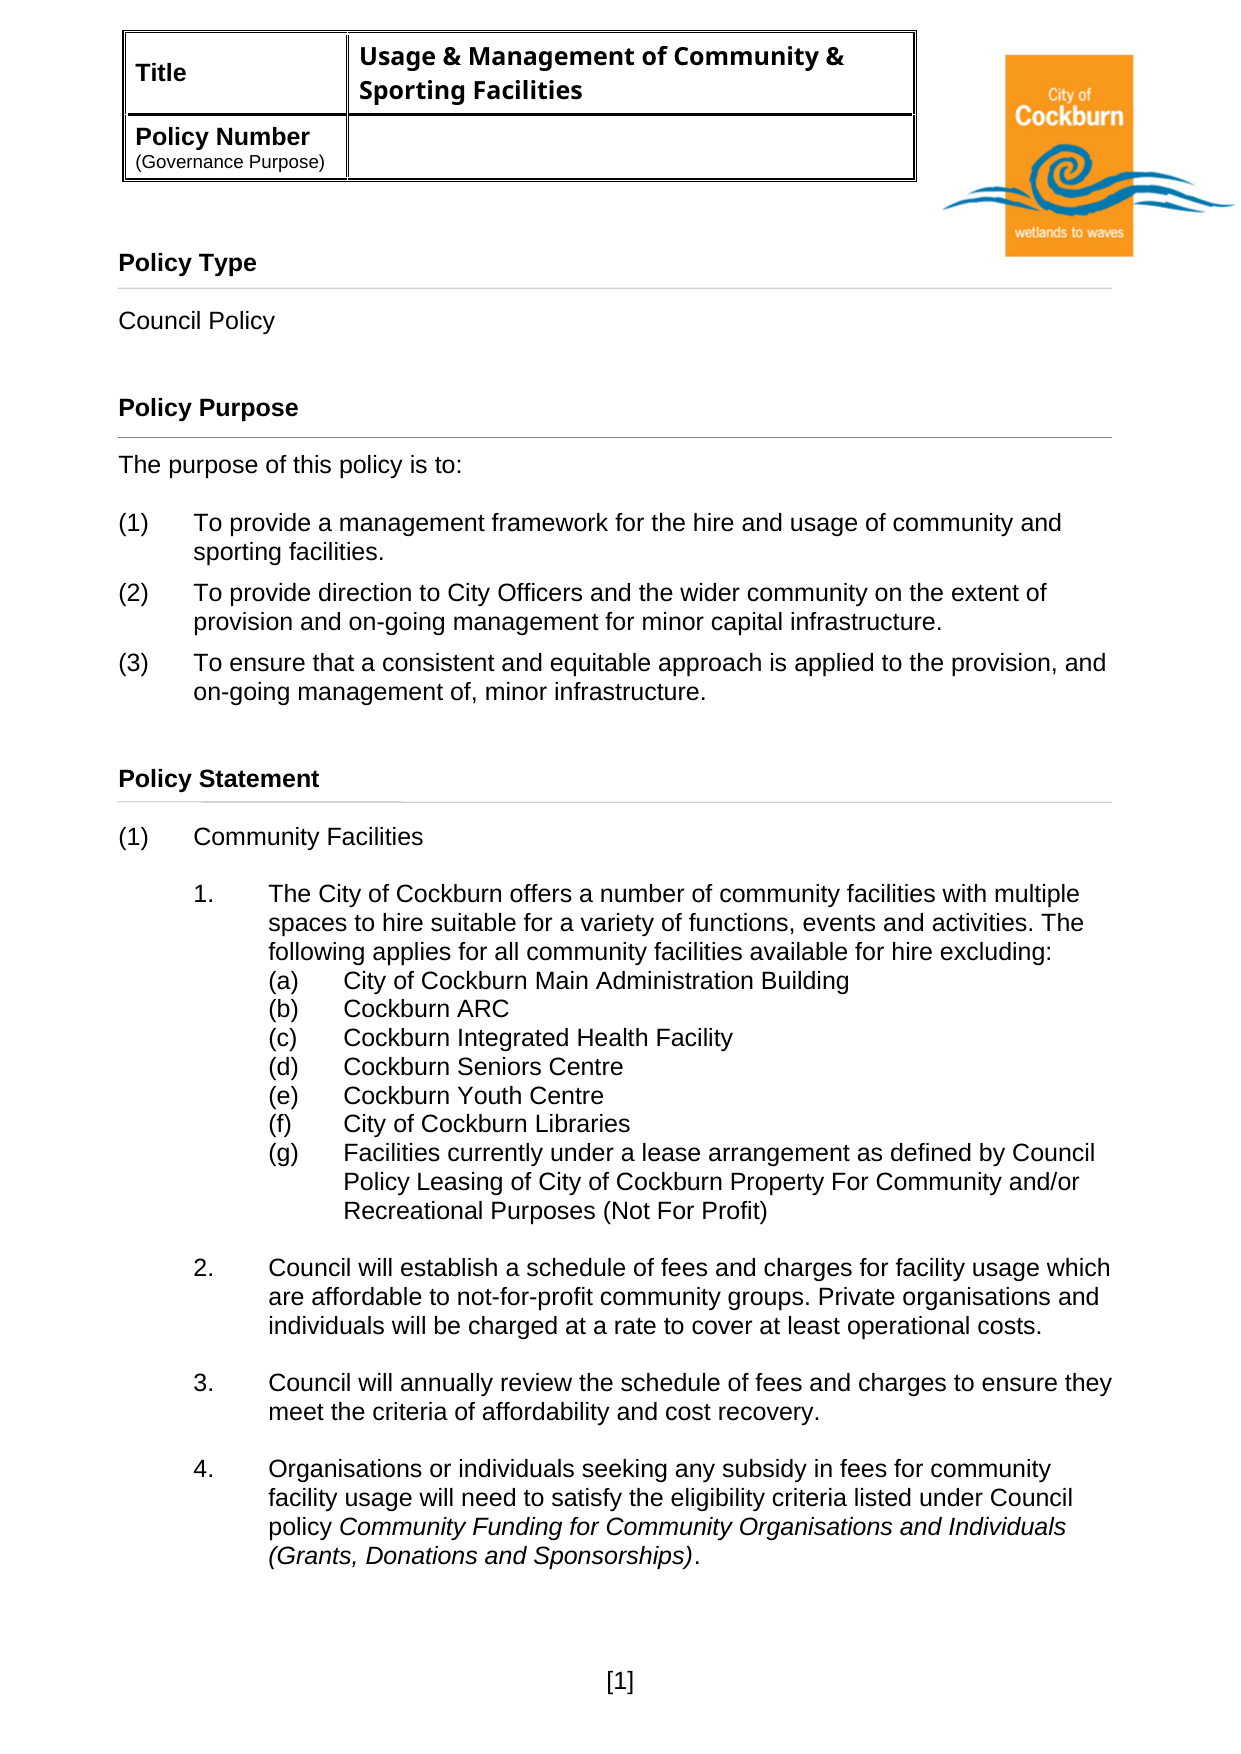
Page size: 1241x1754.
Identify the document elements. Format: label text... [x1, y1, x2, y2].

text The purpose of this policy is to: [118, 450, 1127, 479]
text Council Policy [118, 306, 1127, 334]
list Cockburn ARC [268, 994, 1127, 1023]
list Facilities currently under a lease arrangement as defined by Council Policy Leasing of City of Cockburn Property For Community and/or Recreational Purposes (Not For Profit) [268, 1138, 1127, 1224]
list The City of Cockburn offers a number of community facilities with multiple spaces to hire suitable for a variety of functions, events and activities. The following applies for all community facilities available for hire excluding: [193, 879, 1127, 966]
list Community Facilities [118, 821, 1127, 850]
picture [924, 29, 1241, 293]
list Cockburn Integrated Health Facility [268, 1023, 1127, 1052]
list Council will annually review the schedule of fees and charges to ensure they meet the criteria of affordability and cost recovery. [193, 1368, 1127, 1426]
list To provide direction to City Officers and the wider community on the extent of provision and on-going management for minor capital infrastructure. [118, 578, 1127, 636]
text Policy Type [118, 248, 1127, 276]
list To ensure that a consistent and equitable approach is applied to the provision, and on-going management of, minor infrastructure. [118, 648, 1127, 706]
text Policy Statement [118, 764, 1127, 792]
list Council will establish a schedule of fees and charges for facility usage which are affordable to not-for-profit community groups. Private organisations and individuals will be charged at a rate to cover at least operational costs. [193, 1253, 1127, 1339]
list To provide a management framework for the hire and usage of community and sporting facilities. [118, 508, 1127, 566]
list City of Cockburn Libraries [268, 1109, 1127, 1138]
list Cockburn Seniors Centre [268, 1052, 1127, 1081]
list Cockburn Youth Centre [268, 1081, 1127, 1109]
list Organisations or individuals seeking any subsidy in fees for community facility usage will need to satisfy the eligibility criteria listed under Council policy Community Funding for Community Organisations and Individuals (Grants, Donations and Sponsorships). [193, 1454, 1127, 1569]
list City of Cockburn Main Administration Building [268, 966, 1127, 994]
text Policy Purpose [118, 392, 1127, 421]
